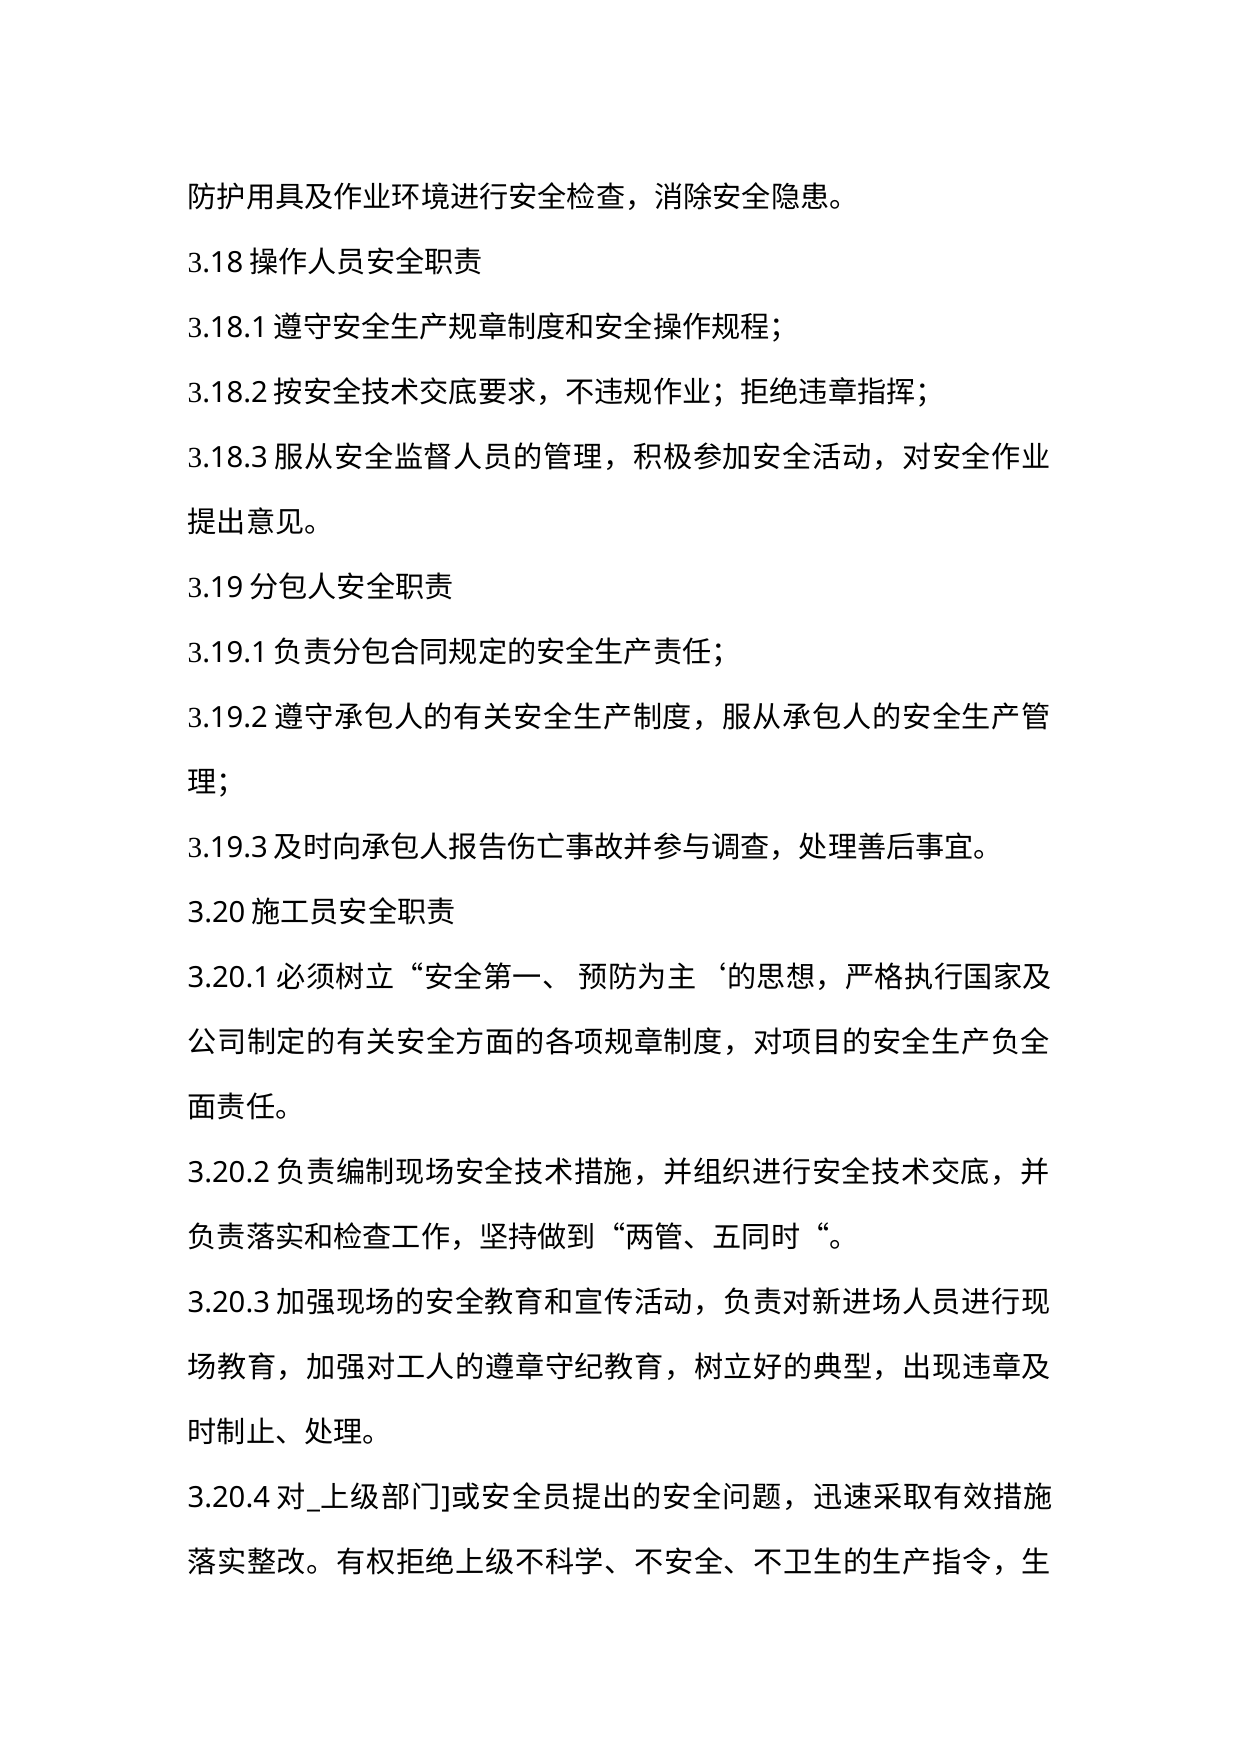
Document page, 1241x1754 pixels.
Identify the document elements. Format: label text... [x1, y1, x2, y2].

text 3.19分包人安全职责 [187, 552, 1053, 617]
text 3.18.1遵守安全生产规章制度和安全操作规程； [187, 292, 1053, 357]
text 3.18.3服从安全监督人员的管理，积极参加安全活动，对安全作业提出意见。 [187, 422, 1053, 552]
text 3.20.1必须树立“安全第一、 预防为主‘的思想，严格执行国家及公司制定的有关安全方面的各项规章制度，对项目的安全生产负全面责任。 [187, 942, 1053, 1137]
text 3.20.2负责编制现场安全技术措施，并组织进行安全技术交底，并负责落实和检查工作，坚持做到“两管、五同时“。 [187, 1137, 1053, 1267]
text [187, 162, 1053, 227]
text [187, 1462, 1053, 1592]
text 3.19.3及时向承包人报告伤亡事故并参与调查，处理善后事宜。 [187, 812, 1053, 877]
text 3.19.1负责分包合同规定的安全生产责任； [187, 617, 1053, 682]
text 3.19.2遵守承包人的有关安全生产制度，服从承包人的安全生产管理； [187, 682, 1053, 812]
text 3.18.2按安全技术交底要求，不违规作业；拒绝违章指挥； [187, 357, 1053, 422]
text 3.20.3加强现场的安全教育和宣传活动，负责对新进场人员进行现场教育，加强对工人的遵章守纪教育，树立好的典型，出现违章及时制止、处理。 [187, 1267, 1053, 1462]
text 3.20施工员安全职责 [187, 877, 1053, 942]
text 3.18操作人员安全职责 [187, 227, 1053, 292]
